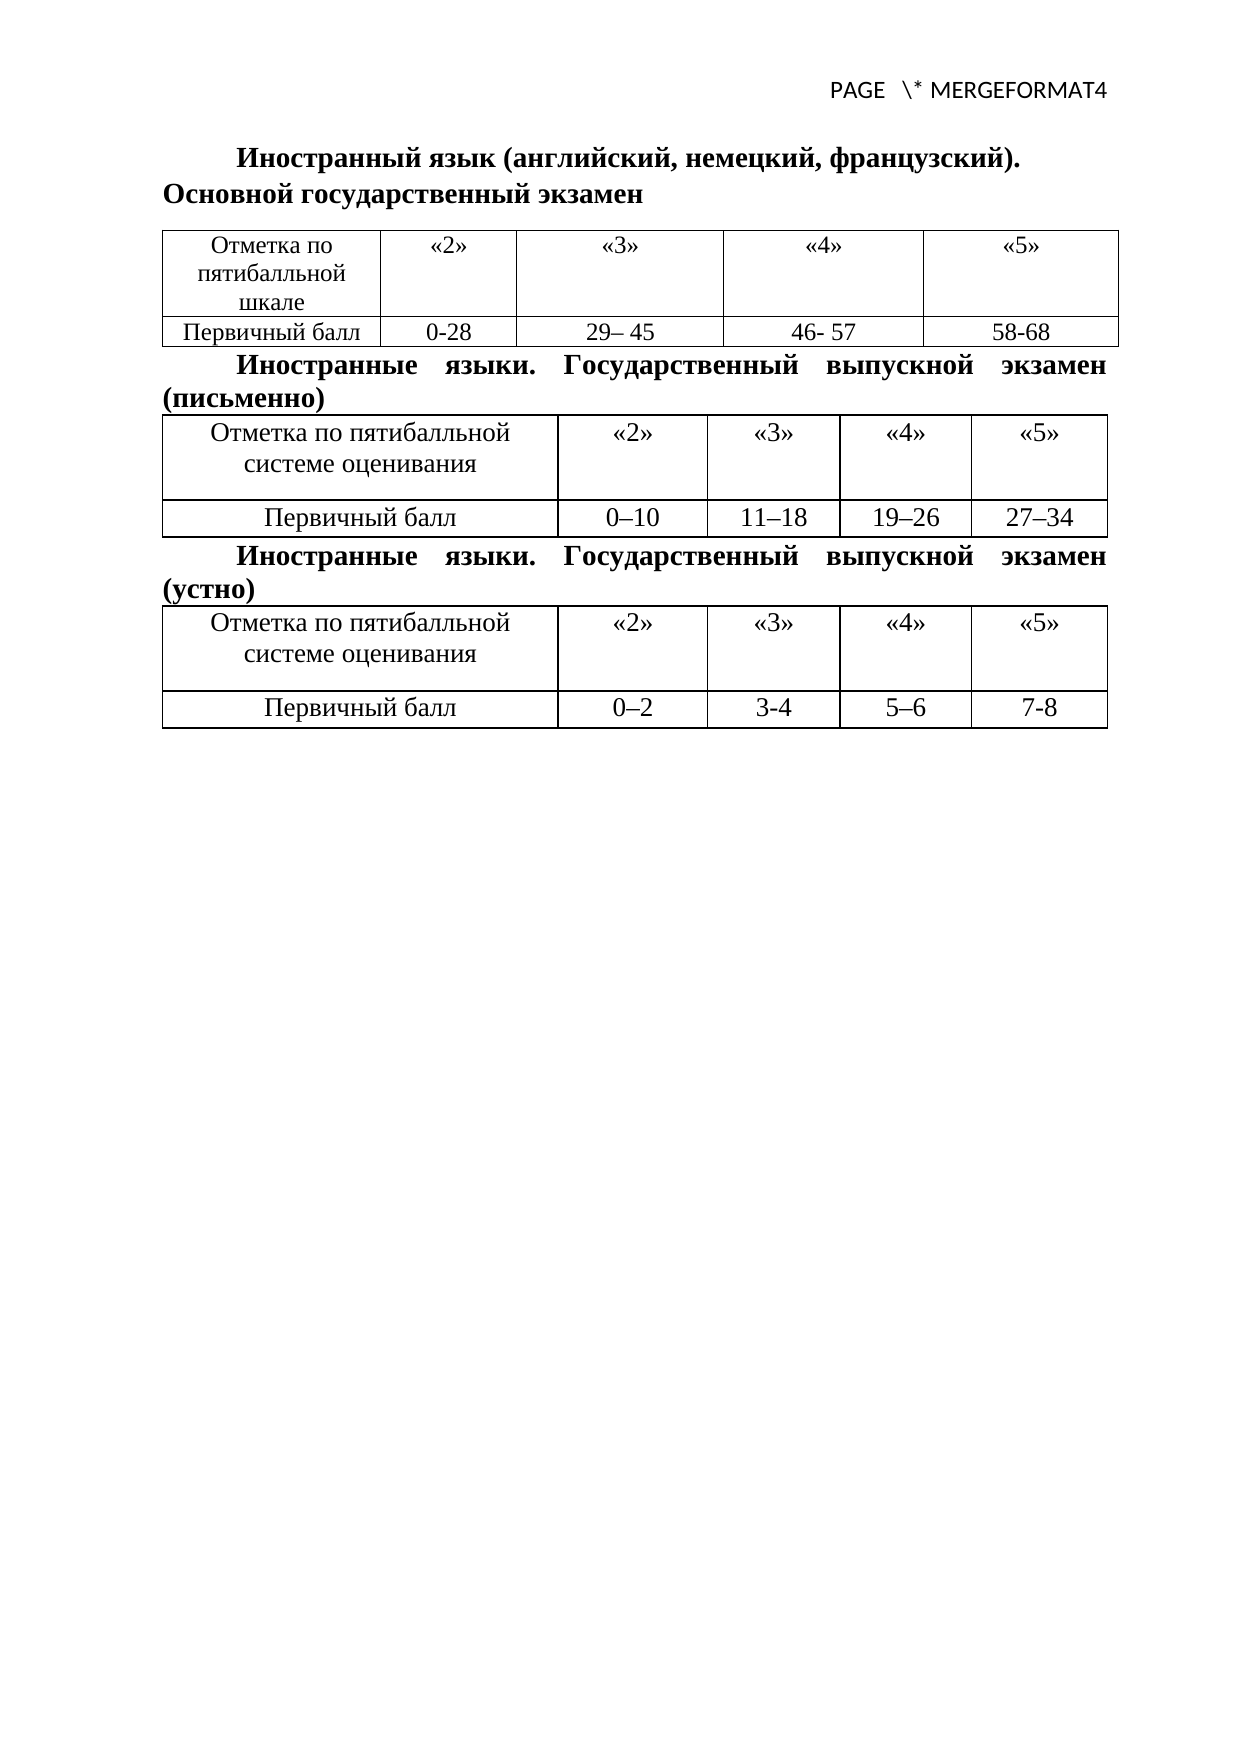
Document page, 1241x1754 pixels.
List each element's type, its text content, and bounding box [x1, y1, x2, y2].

table_header «4» [841, 416, 971, 499]
text Иностранные языки. Государственный выпускной экзамен (письменно) [162, 347, 1107, 414]
table_header «4» [724, 231, 923, 316]
table_header «4» [841, 607, 971, 690]
table_header Отметка по пятибалльной шкале [163, 231, 380, 316]
table_header «5» [924, 231, 1118, 316]
text Иностранный язык (английский, немецкий, французский). Основной государственный экзамен [162, 141, 1107, 210]
table_cell 0-28 [381, 317, 516, 346]
table_cell Первичный балл [163, 317, 380, 346]
table_cell 0–2 [559, 692, 707, 727]
table_cell 0–10 [559, 501, 707, 536]
table_cell 5–6 [841, 692, 971, 727]
table_cell 27–34 [972, 501, 1107, 536]
table_header «3» [517, 231, 723, 316]
table_header «3» [708, 416, 839, 499]
text Иностранные языки. Государственный выпускной экзамен (устно) [162, 538, 1107, 605]
table_header «5» [972, 416, 1107, 499]
table_cell 19–26 [841, 501, 971, 536]
table_cell 11–18 [708, 501, 839, 536]
table_header Отметка по пятибалльной системе оценивания [163, 416, 557, 499]
table_cell 3-4 [708, 692, 839, 727]
table_cell Первичный балл [163, 692, 557, 727]
table_header «5» [972, 607, 1107, 690]
table_header «2» [559, 607, 707, 690]
table_cell Первичный балл [163, 501, 557, 536]
table_cell 29– 45 [517, 317, 723, 346]
table_header Отметка по пятибалльной системе оценивания [163, 607, 557, 690]
table_cell 46- 57 [724, 317, 923, 346]
table_header «3» [708, 607, 839, 690]
table_header «2» [559, 416, 707, 499]
table_cell 7-8 [972, 692, 1107, 727]
table_header «2» [381, 231, 516, 316]
table_cell 58-68 [924, 317, 1118, 346]
